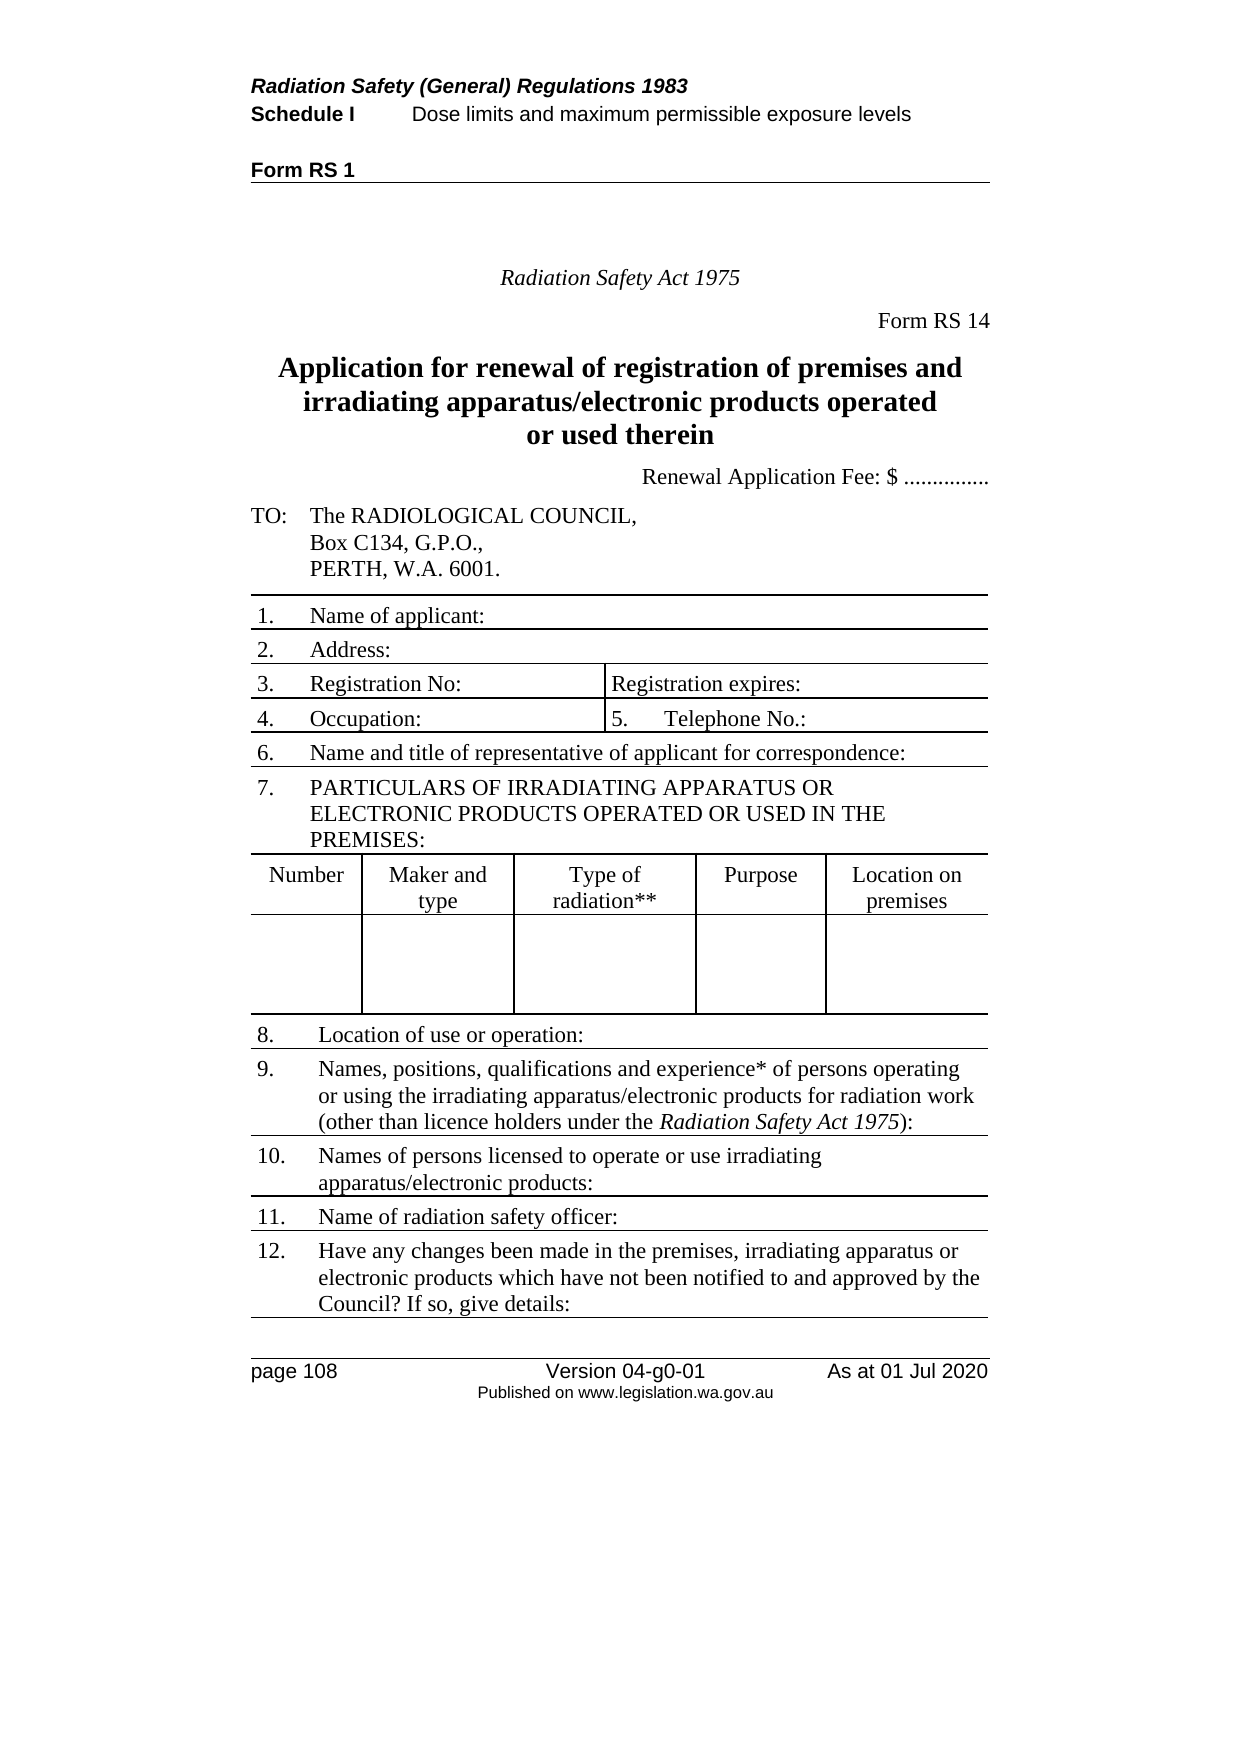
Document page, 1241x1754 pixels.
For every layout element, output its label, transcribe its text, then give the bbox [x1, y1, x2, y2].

table_cell [251, 915, 361, 1013]
table_cell 12. Have any changes been made in the premises, irradiating apparatus or electronic products which have not been notified to and approved by the Council? If so, give details: [251, 1231, 988, 1317]
table_cell 8. Location of use or operation: [251, 1015, 988, 1047]
text PERTH, W.A. 6001. [251, 555, 990, 581]
table_cell Type of radiation** [515, 855, 695, 913]
table_cell 6. Name and title of representative of applicant for correspondence: [251, 733, 988, 766]
table_cell [697, 915, 825, 1013]
table_cell 9. Names, positions, qualifications and experience* of persons operating or using the irradiating apparatus/electronic products for radiation work (other than licence holders under the Radiation Safety Act 1975): [251, 1049, 988, 1134]
table_cell 4. Occupation: [251, 699, 604, 731]
table_cell 7. PARTICULARS OF IRRADIATING APPARATUS OR ELECTRONIC PRODUCTS OPERATED OR USED IN THE PREMISES: [251, 767, 988, 853]
table_cell Maker and type [363, 855, 513, 913]
text Renewal Application Fee: $ ............... [251, 463, 990, 490]
table_cell Location on premises [827, 855, 988, 913]
text TO: The RADIOLOGICAL COUNCIL, [251, 502, 990, 528]
table_cell 11. Name of radiation safety officer: [251, 1197, 988, 1229]
table_cell [363, 915, 513, 1013]
subtitle Form RS 14 [251, 307, 990, 333]
table_cell 5. Telephone No.: [606, 699, 988, 731]
table_cell 2. Address: [251, 630, 988, 662]
table_cell Purpose [697, 855, 825, 913]
table_header 1. Name of applicant: [251, 596, 988, 628]
subtitle Application for renewal of registration of premises and irradiating apparatus/electronic products operated or used therein [251, 350, 990, 451]
table_cell Number [251, 855, 361, 913]
table_cell 3. Registration No: [251, 664, 604, 697]
table_cell [515, 915, 695, 1013]
table_cell [827, 915, 988, 1013]
text Box C134, G.P.O., [251, 528, 990, 555]
table_cell Registration expires: [606, 664, 988, 697]
subtitle Radiation Safety Act 1975 [251, 264, 990, 291]
table_cell 10. Names of persons licensed to operate or use irradiating apparatus/electronic products: [251, 1136, 988, 1195]
